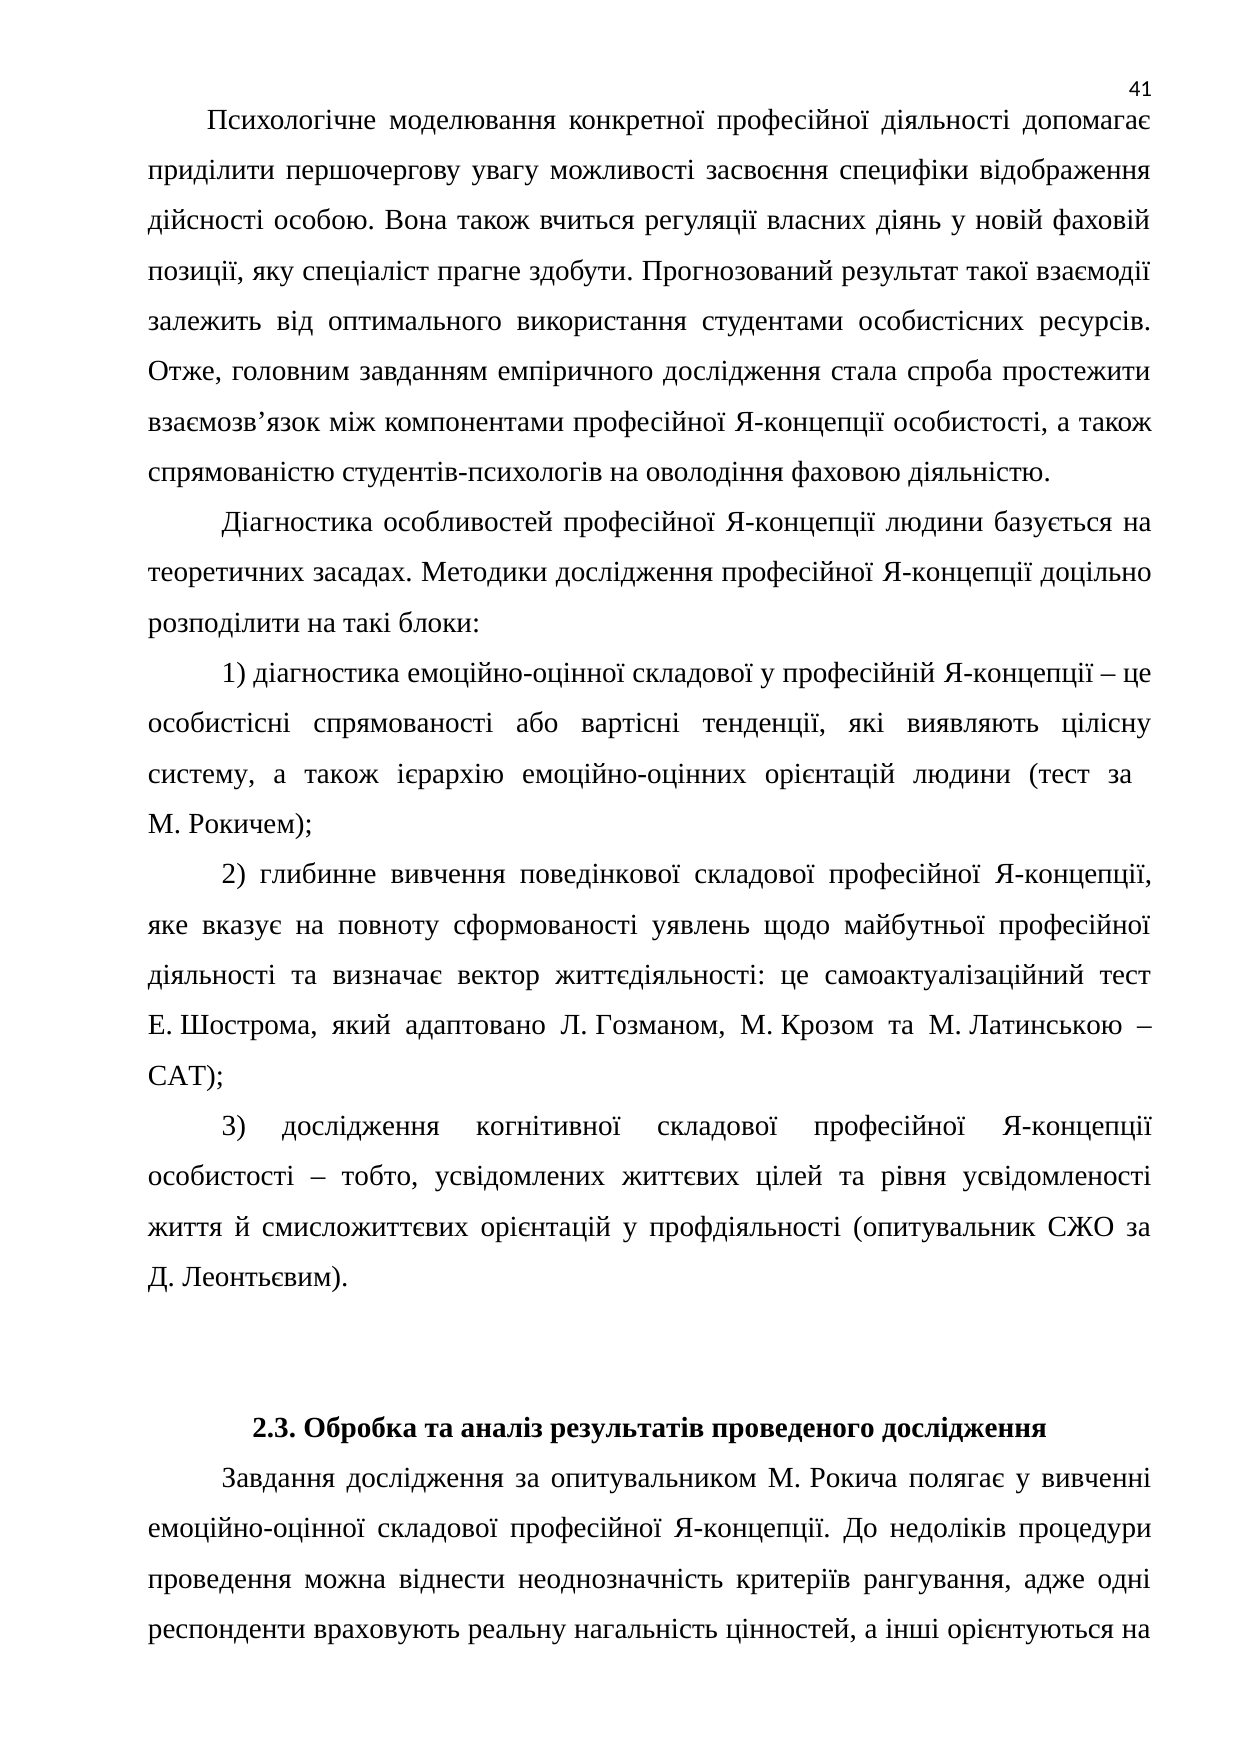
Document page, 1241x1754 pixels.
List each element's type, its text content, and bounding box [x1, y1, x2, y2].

text Психологічне моделювання конкретної професійної діяльності допомагає приділити першочергову увагу можливості засвоєння специфіки відображення дійсності особою. Вона також вчиться регуляції власних діянь у новій фаховій позиції, яку спеціаліст прагне здобути. Прогнозований результат такої взаємодії залежить від оптимального використання студентами особистісних ресурсів. Отже, головним завданням емпіричного дослідження стала спроба простежити взаємозв’язок між компонентами професійної Я-концепції особистості, а також спрямованістю студентів-психологів на оволодіння фаховою діяльністю. [148, 102, 1152, 487]
text 1) діагностика емоційно-оцінної складової у професійній Я-концепції – це особистісні спрямованості або вартісні тенденції, які виявляють цілісну систему, а також ієрархію емоційно-оцінних орієнтацій людини (тест за М. Рокичем); [148, 655, 1152, 840]
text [148, 1460, 1152, 1645]
text Діагностика особливостей професійної Я-концепції людини базується на теоретичних засадах. Методики дослідження професійної Я-концепції доцільно розподілити на такі блоки: [148, 504, 1152, 638]
text 3) дослідження когнітивної складової професійної Я-концепції особистості – тобто, усвідомлених життєвих цілей та рівня усвідомленості життя й смисложиттєвих орієнтацій у профдіяльності (опитувальник СЖО за Д. Леонтьєвим). [148, 1108, 1152, 1292]
text 2.3. Обробка та аналіз результатів проведеного дослідження [148, 1410, 1152, 1443]
text 2) глибинне вивчення поведінкової складової професійної Я-концепції, яке вказує на повноту сформованості уявлень щодо майбутньої професійної діяльності та визначає вектор життєдіяльності: це самоактуалізаційний тест Е. Шострома, який адаптовано Л. Гозманом, М. Крозом та М. Латинською – САТ); [148, 856, 1152, 1091]
